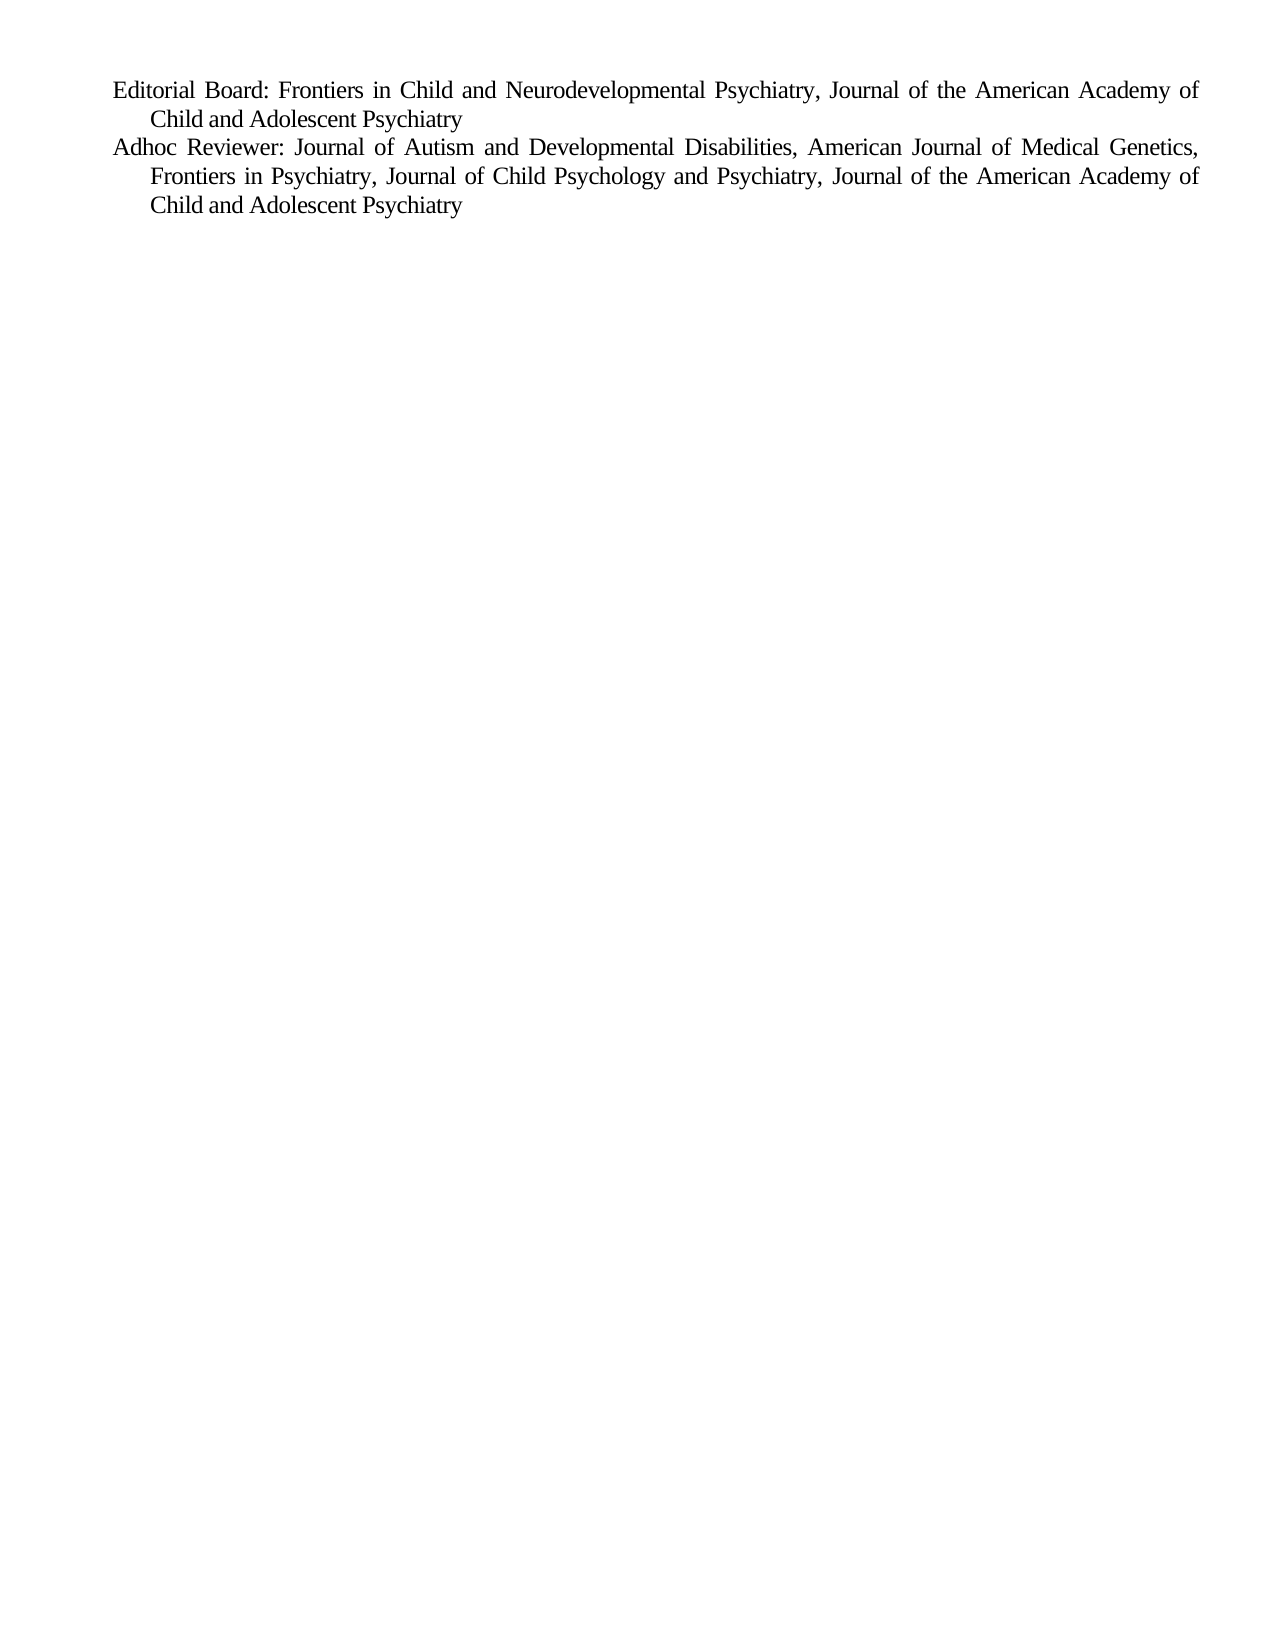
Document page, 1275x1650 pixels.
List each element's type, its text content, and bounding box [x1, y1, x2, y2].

text Adhoc Reviewer: Journal of Autism and Developmental Disabilities, American Journal of Medical Genetics, Frontiers in Psychiatry, Journal of Child Psychology and Psychiatry, Journal of the American Academy of Child and Adolescent Psychiatry [75, 132, 1200, 219]
text Editorial Board: Frontiers in Child and Neurodevelopmental Psychiatry, Journal of the American Academy of Child and Adolescent Psychiatry [75, 75, 1200, 132]
